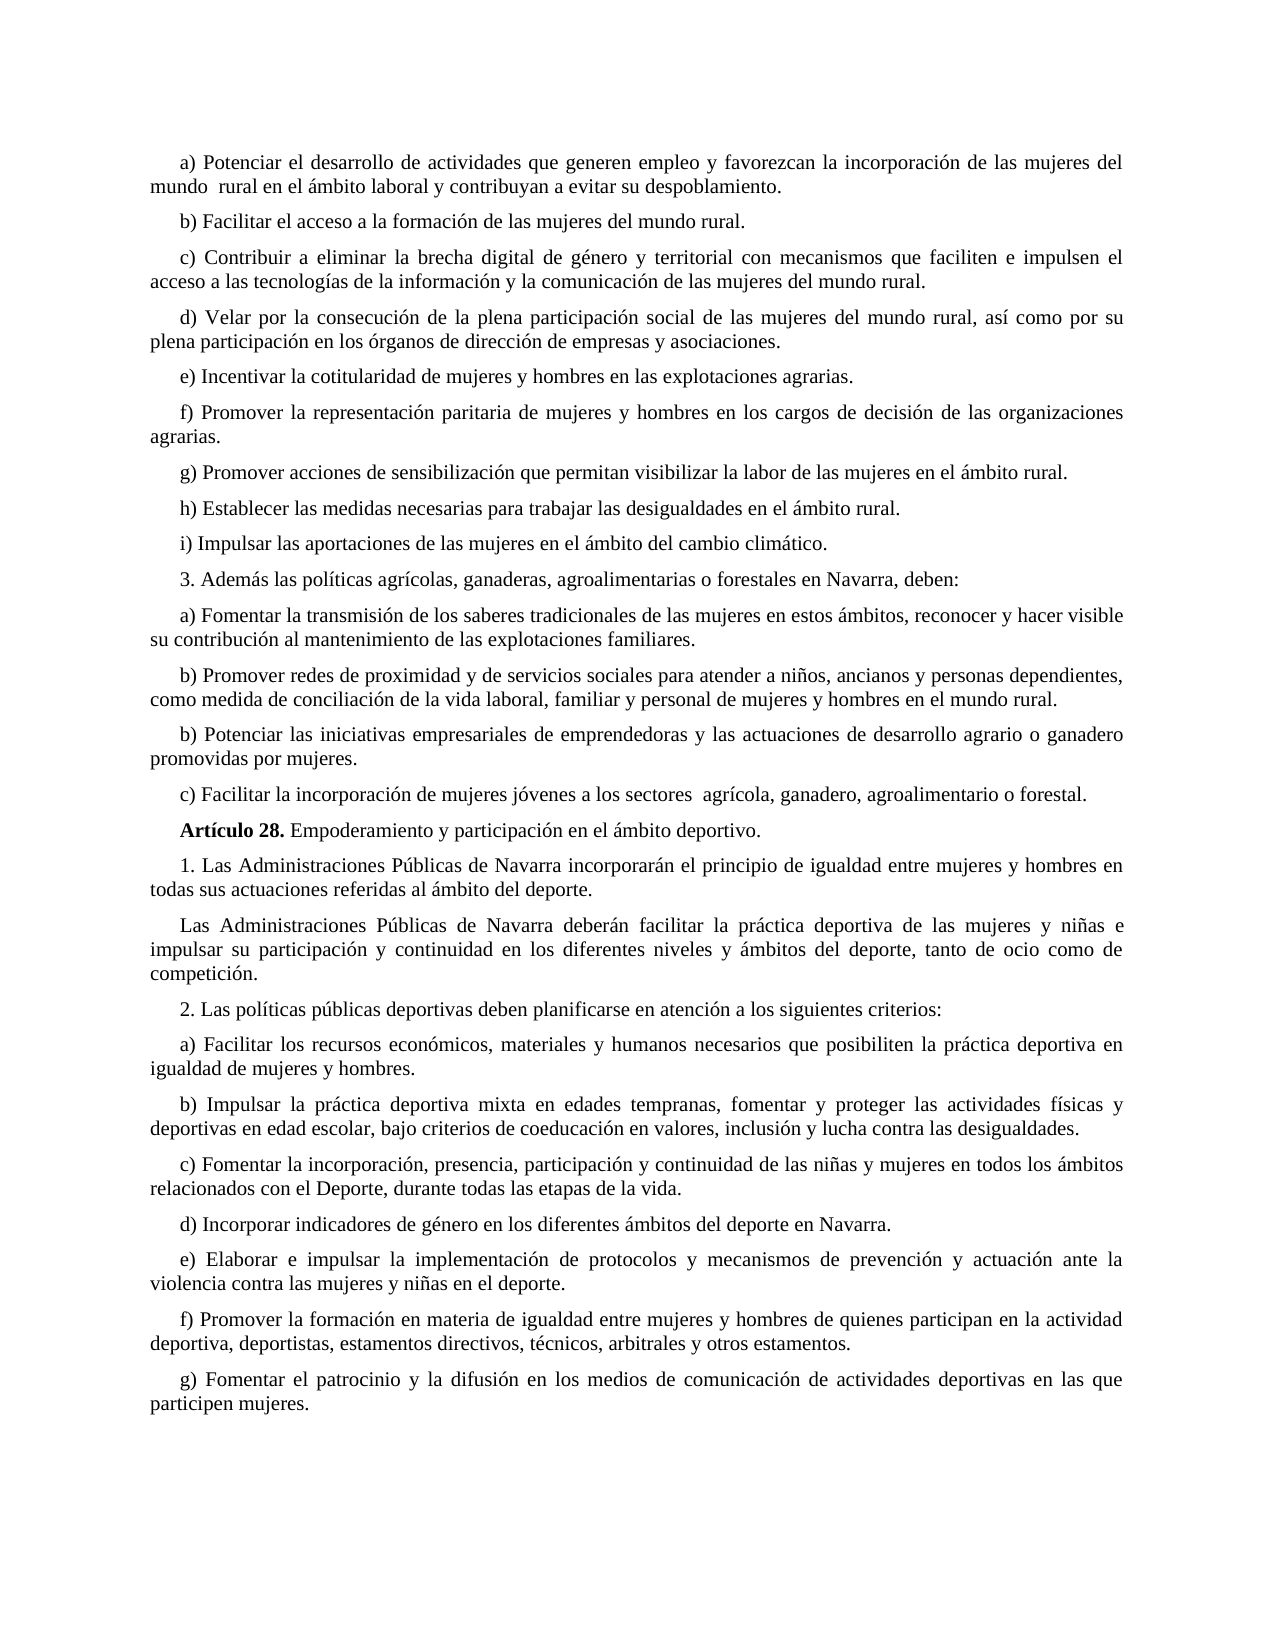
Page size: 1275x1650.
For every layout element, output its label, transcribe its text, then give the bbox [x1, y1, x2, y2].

text 1. Las Administraciones Públicas de Navarra incorporarán el principio de igualdad entre mujeres y hombres en todas sus actuaciones referidas al ámbito del deporte. [150, 854, 1125, 902]
text 3. Además las políticas agrícolas, ganaderas, agroalimentarias o forestales en Navarra, deben: [150, 567, 1125, 591]
text Las Administraciones Públicas de Navarra deberán facilitar la práctica deportiva de las mujeres y niñas e impulsar su participación y continuidad en los diferentes niveles y ámbitos del deporte, tanto de ocio como de competición. [150, 913, 1125, 985]
text f) Promover la representación paritaria de mujeres y hombres en los cargos de decisión de las organizaciones agrarias. [150, 401, 1125, 448]
text g) Fomentar el patrocinio y la difusión en los medios de comunicación de actividades deportivas en las que participen mujeres. [150, 1367, 1125, 1415]
text e) Incentivar la cotitularidad de mujeres y hombres en las explotaciones agrarias. [150, 365, 1125, 389]
text c) Fomentar la incorporación, presencia, participación y continuidad de las niñas y mujeres en todos los ámbitos relacionados con el Deporte, durante todas las etapas de la vida. [150, 1152, 1125, 1200]
text 2. Las políticas públicas deportivas deben planificarse en atención a los siguientes criterios: [150, 997, 1125, 1021]
text b) Facilitar el acceso a la formación de las mujeres del mundo rural. [150, 210, 1125, 234]
text a) Fomentar la transmisión de los saberes tradicionales de las mujeres en estos ámbitos, reconocer y hacer visible su contribución al mantenimiento de las explotaciones familiares. [150, 603, 1125, 651]
text g) Promover acciones de sensibilización que permitan visibilizar la labor de las mujeres en el ámbito rural. [150, 460, 1125, 484]
text b) Potenciar las iniciativas empresariales de emprendedoras y las actuaciones de desarrollo agrario o ganadero promovidas por mujeres. [150, 722, 1125, 770]
text b) Impulsar la práctica deportiva mixta en edades tempranas, fomentar y proteger las actividades físicas y deportivas en edad escolar, bajo criterios de coeducación en valores, inclusión y lucha contra las desigualdades. [150, 1092, 1125, 1140]
text c) Contribuir a eliminar la brecha digital de género y territorial con mecanismos que faciliten e impulsen el acceso a las tecnologías de la información y la comunicación de las mujeres del mundo rural. [150, 245, 1125, 293]
text h) Establecer las medidas necesarias para trabajar las desigualdades en el ámbito rural. [150, 496, 1125, 520]
text a) Facilitar los recursos económicos, materiales y humanos necesarios que posibiliten la práctica deportiva en igualdad de mujeres y hombres. [150, 1033, 1125, 1081]
text f) Promover la formación en materia de igualdad entre mujeres y hombres de quienes participan en la actividad deportiva, deportistas, estamentos directivos, técnicos, arbitrales y otros estamentos. [150, 1307, 1125, 1355]
text b) Promover redes de proximidad y de servicios sociales para atender a niños, ancianos y personas dependientes, como medida de conciliación de la vida laboral, familiar y personal de mujeres y hombres en el mundo rural. [150, 663, 1125, 711]
text Artículo 28. Empoderamiento y participación en el ámbito deportivo. [150, 818, 1125, 842]
text d) Incorporar indicadores de género en los diferentes ámbitos del deporte en Navarra. [150, 1212, 1125, 1236]
text c) Facilitar la incorporación de mujeres jóvenes a los sectores agrícola, ganadero, agroalimentario o forestal. [150, 782, 1125, 806]
text d) Velar por la consecución de la plena participación social de las mujeres del mundo rural, así como por su plena participación en los órganos de dirección de empresas y asociaciones. [150, 305, 1125, 353]
text a) Potenciar el desarrollo de actividades que generen empleo y favorezcan la incorporación de las mujeres del mundo rural en el ámbito laboral y contribuyan a evitar su despoblamiento. [150, 150, 1125, 198]
text e) Elaborar e impulsar la implementación de protocolos y mecanismos de prevención y actuación ante la violencia contra las mujeres y niñas en el deporte. [150, 1247, 1125, 1295]
text i) Impulsar las aportaciones de las mujeres en el ámbito del cambio climático. [150, 532, 1125, 556]
